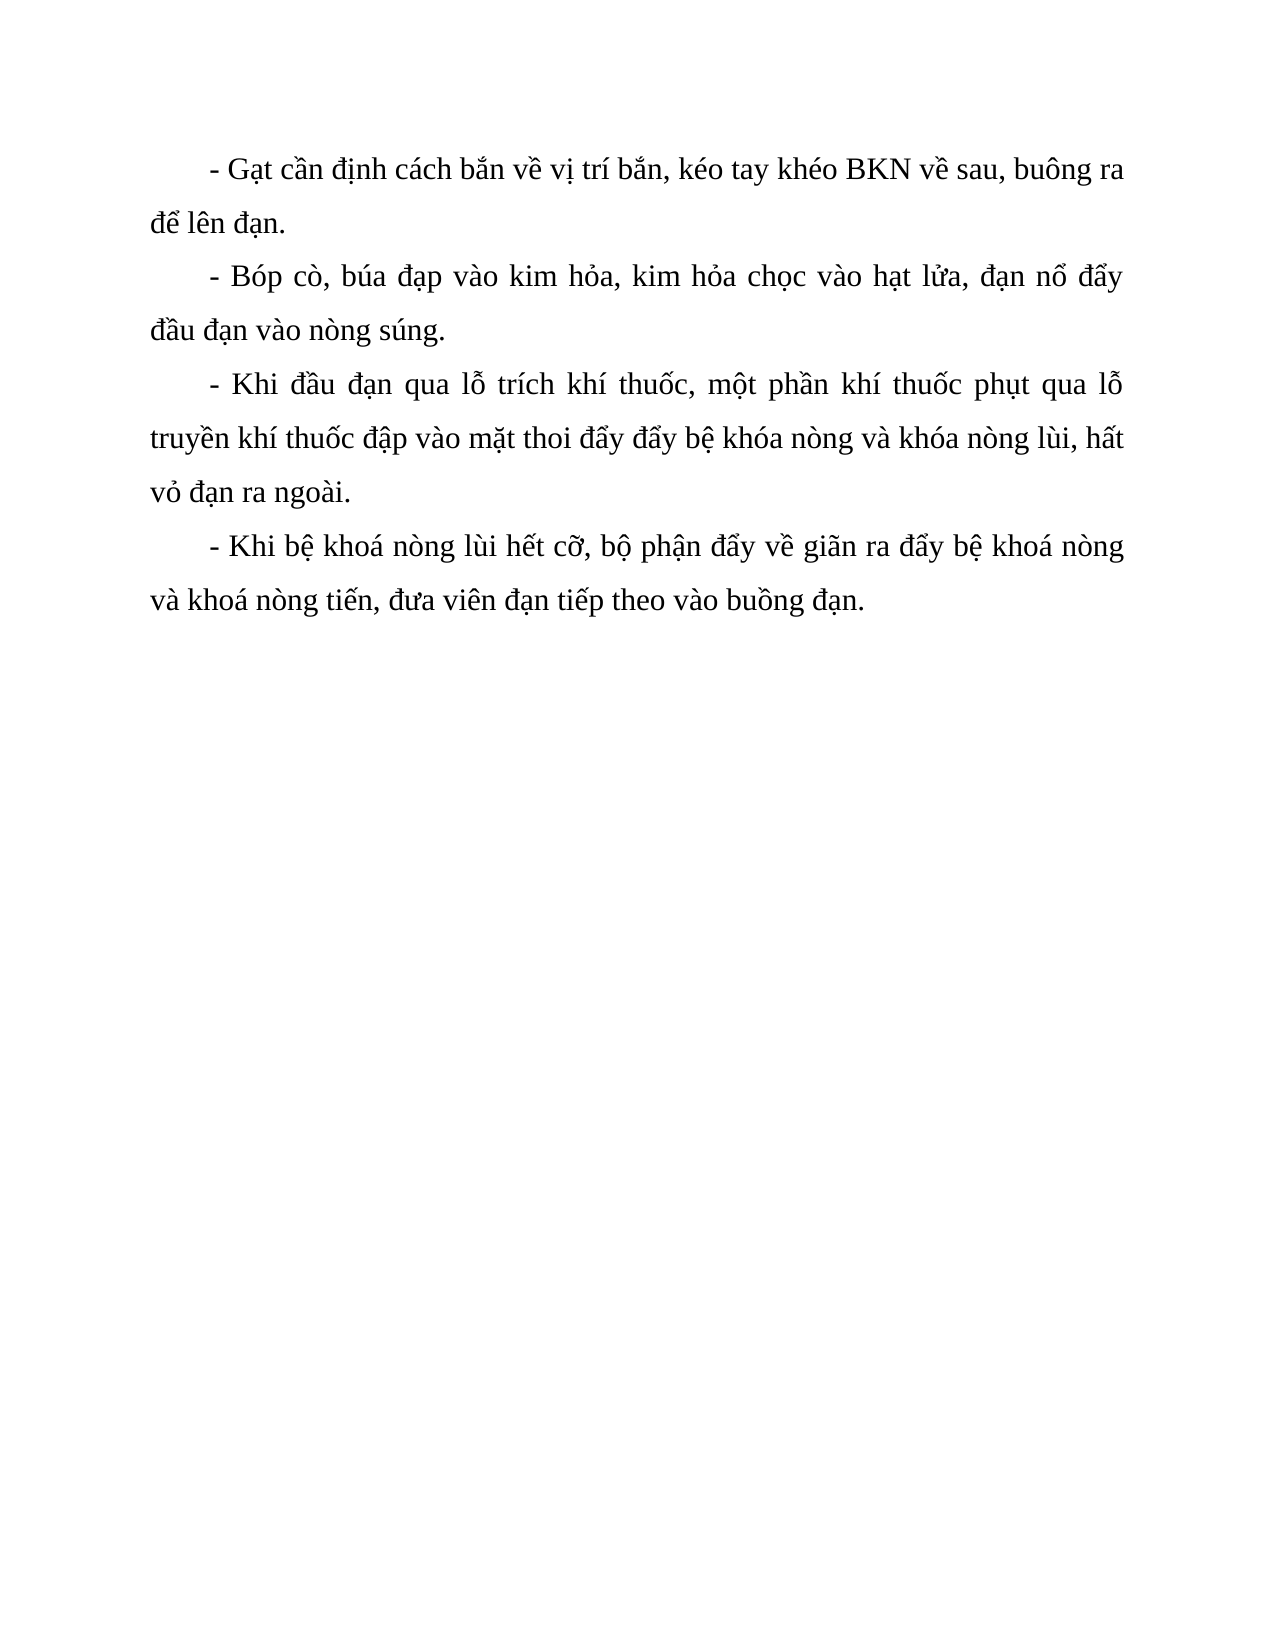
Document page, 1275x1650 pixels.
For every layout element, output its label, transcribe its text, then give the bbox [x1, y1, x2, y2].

text - Gạt cần định cách bắn về vị trí bắn, kéo tay khéo BKN về sau, buông ra để lên đạn. [150, 150, 1125, 240]
text - Khi bệ khoá nòng lùi hết cỡ, bộ phận đẩy về giãn ra đẩy bệ khoá nòng và khoá nòng tiến, đưa viên đạn tiếp theo vào buồng đạn. [150, 527, 1125, 617]
text - Khi đầu đạn qua lỗ trích khí thuốc, một phần khí thuốc phụt qua lỗ truyền khí thuốc đập vào mặt thoi đẩy đẩy bệ khóa nòng và khóa nòng lùi, hất vỏ đạn ra ngoài. [150, 365, 1125, 509]
text - Bóp cò, búa đạp vào kim hỏa, kim hỏa chọc vào hạt lửa, đạn nổ đẩy đầu đạn vào nòng súng. [150, 258, 1125, 347]
